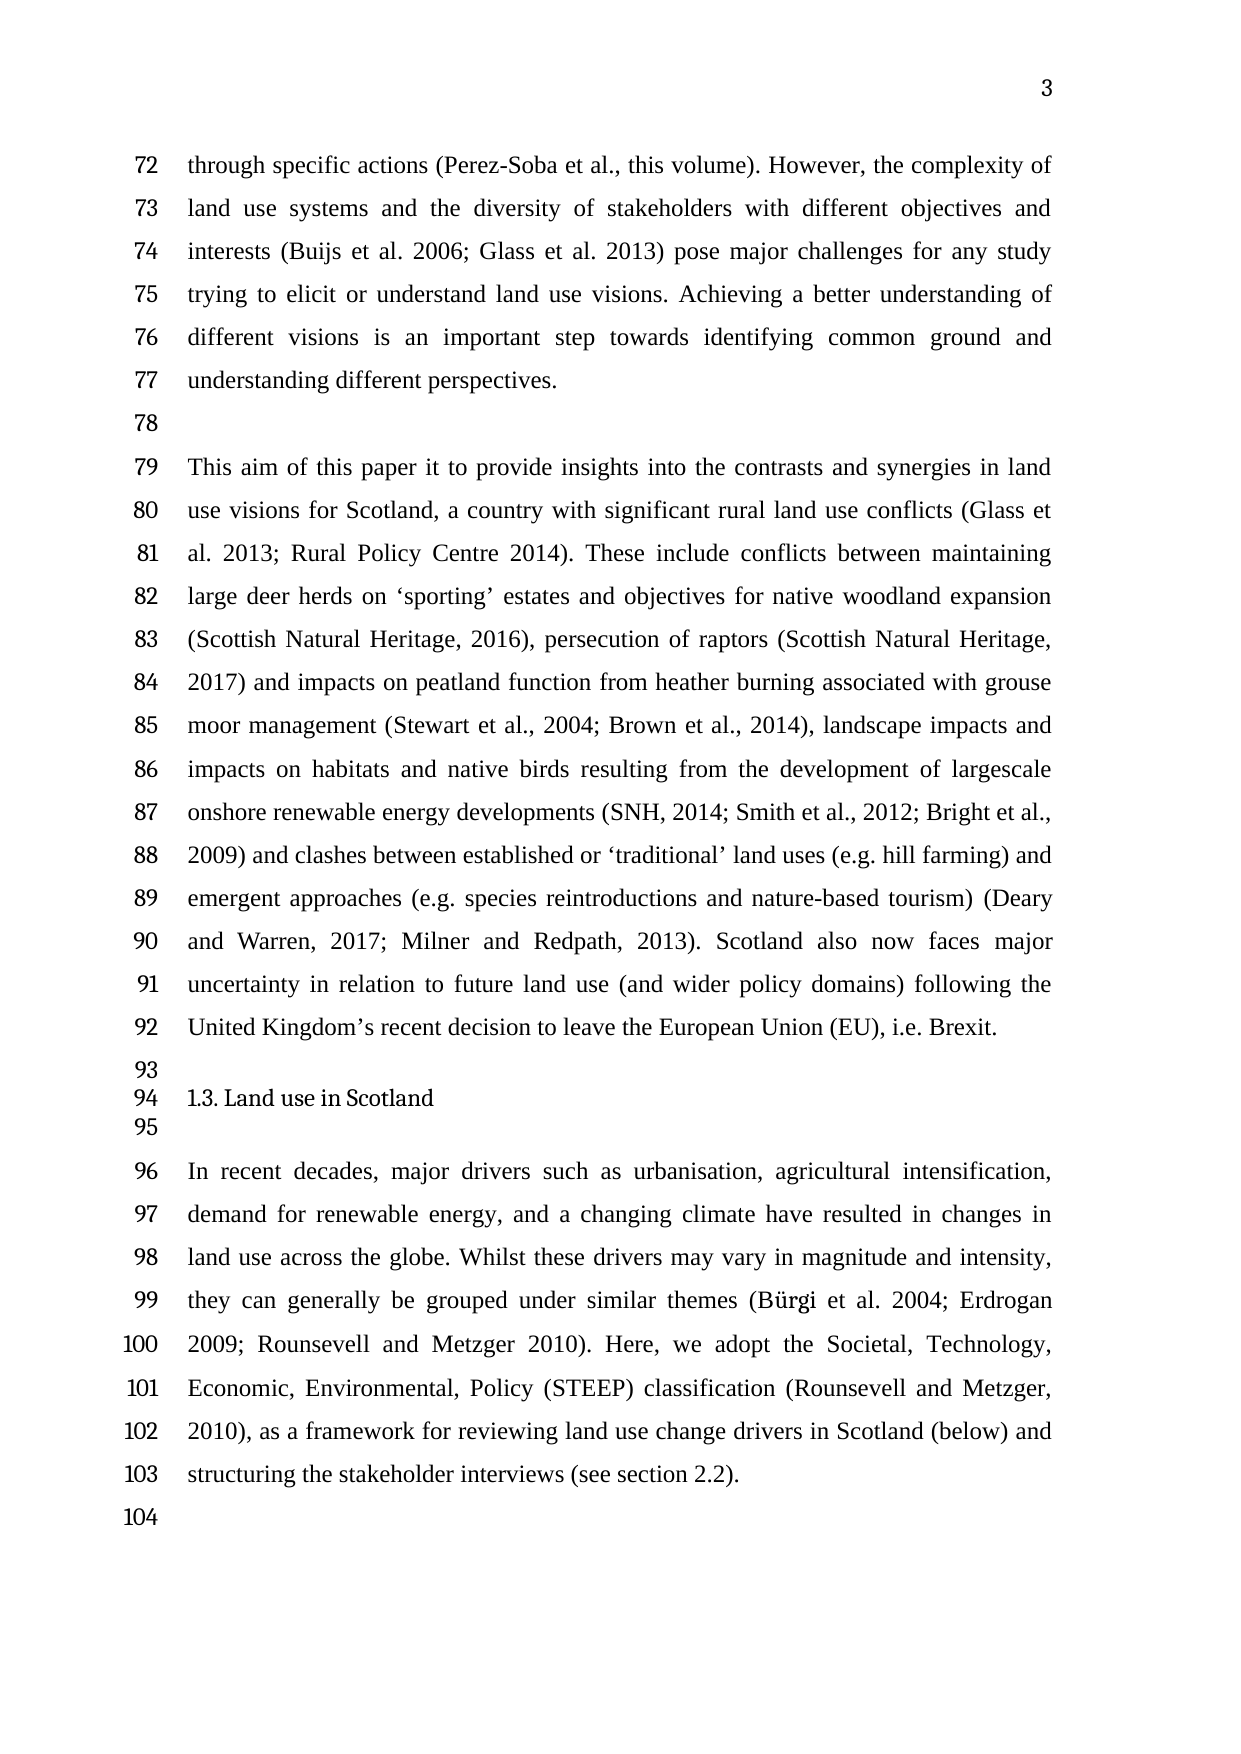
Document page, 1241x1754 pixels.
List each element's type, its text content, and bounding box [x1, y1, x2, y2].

text This aim of this paper it to provide insights into the contrasts and synergies in land use visions for Scotland, a country with significant rural land use conflicts (Glass et al. 2013; Rural Policy Centre 2014). These include conflicts between maintaining large deer herds on ‘sporting’ estates and objectives for native woodland expansion (Scottish Natural Heritage, 2016), persecution of raptors (Scottish Natural Heritage, 2017) and impacts on peatland function from heather burning associated with grouse moor management (Stewart et al., 2004; Brown et al., 2014), landscape impacts and impacts on habitats and native birds resulting from the development of largescale onshore renewable energy developments (SNH, 2014; Smith et al., 2012; Bright et al., 2009) and clashes between established or ‘traditional’ land uses (e.g. hill farming) and emergent approaches (e.g. species reintroductions and nature-based tourism) (Deary and Warren, 2017; Milner and Redpath, 2013). Scotland also now faces major uncertainty in relation to future land use (and wider policy domains) following the United Kingdom’s recent decision to leave the European Union (EU), i.e. Brexit. [187, 452, 1053, 1041]
text 1.3. Land use in Scotland [187, 1084, 1053, 1113]
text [187, 150, 1053, 394]
text In recent decades, major drivers such as urbanisation, agricultural intensification, demand for renewable energy, and a changing climate have resulted in changes in land use across the globe. Whilst these drivers may vary in magnitude and intensity, they can generally be grouped under similar themes (Bürgi et al. 2004; Erdrogan 2009; Rounsevell and Metzger 2010). Here, we adopt the Societal, Technology, Economic, Environmental, Policy (STEEP) classification (Rounsevell and Metzger, 2010), as a framework for reviewing land use change drivers in Scotland (below) and structuring the stakeholder interviews (see section 2.2). [187, 1156, 1053, 1488]
